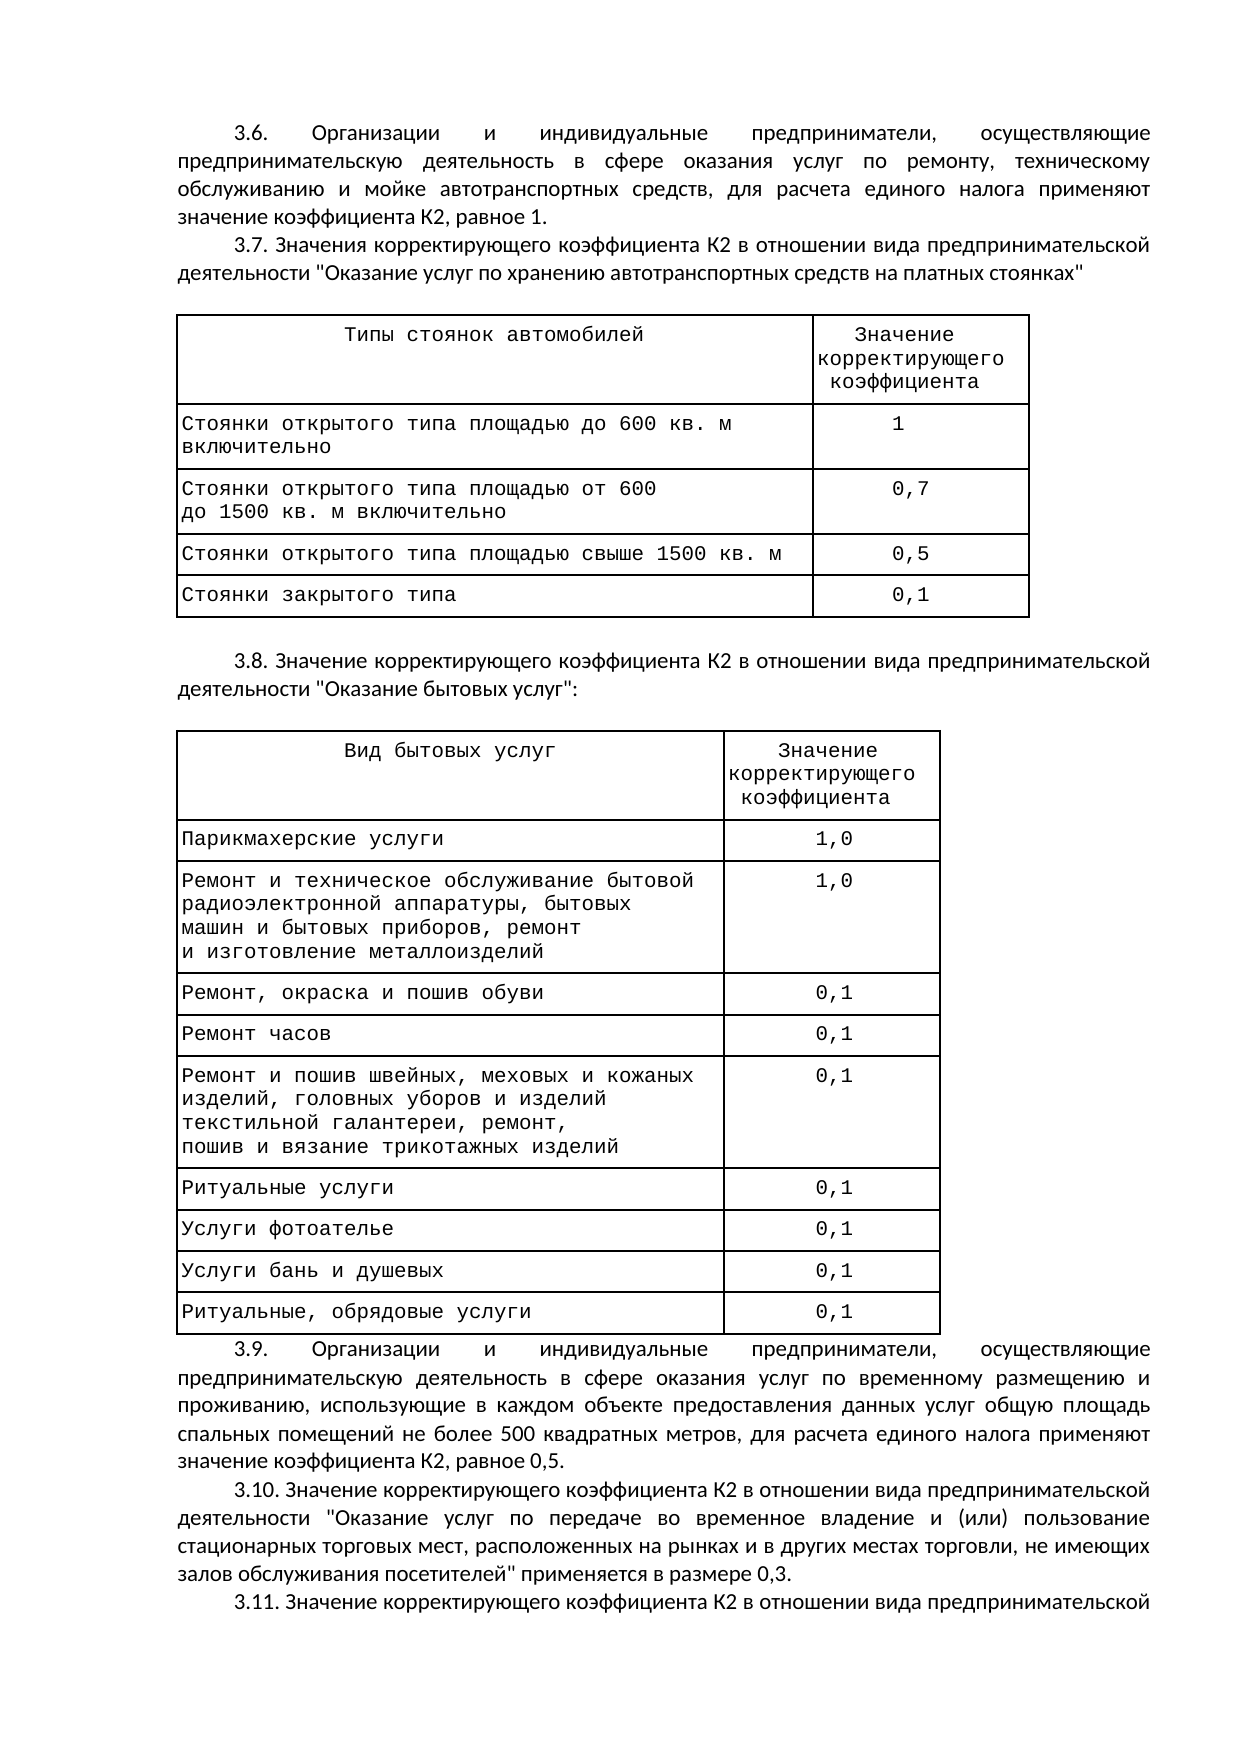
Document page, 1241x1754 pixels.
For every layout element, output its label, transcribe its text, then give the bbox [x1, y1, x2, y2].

table_cell Ритуальные, обрядовые услуги [178, 1293, 723, 1332]
table_cell Ремонт часов [178, 1016, 723, 1055]
table_cell Ремонт, окраска и пошив обуви [178, 974, 723, 1013]
table_cell 0,1 [725, 1211, 939, 1250]
table_header Значение корректирующего коэффициента [814, 316, 1028, 403]
table_cell 1 [814, 405, 1028, 468]
table_cell 0,5 [814, 535, 1028, 574]
table_cell 0,1 [725, 1016, 939, 1055]
table_cell 0,7 [814, 470, 1028, 533]
table_cell 0,1 [725, 974, 939, 1013]
table_cell Ритуальные услуги [178, 1169, 723, 1208]
table_cell 0,1 [725, 1252, 939, 1291]
table_cell Стоянки открытого типа площадью до 600 кв. м включительно [178, 405, 812, 468]
text 3.10. Значение корректирующего коэффициента К2 в отношении вида предпринимательской деятельности "Оказание услуг по передаче во временное владение и (или) пользование стационарных торговых мест, расположенных на рынках и в других местах торговли, не имеющих залов обслуживания посетителей" применяется в размере 0,3. [177, 1475, 1152, 1587]
text 3.7. Значения корректирующего коэффициента К2 в отношении вида предпринимательской деятельности "Оказание услуг по хранению автотранспортных средств на платных стоянках" [177, 230, 1152, 286]
table_cell Ремонт и пошив швейных, меховых и кожаных изделий, головных уборов и изделий текстильной галантереи, ремонт, пошив и вязание трикотажных изделий [178, 1057, 723, 1167]
table_cell 0,1 [725, 1057, 939, 1167]
table_cell Стоянки открытого типа площадью от 600 до 1500 кв. м включительно [178, 470, 812, 533]
table_cell Услуги фотоателье [178, 1211, 723, 1250]
table_cell Парикмахерские услуги [178, 821, 723, 860]
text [177, 1587, 1152, 1615]
table_cell Услуги бань и душевых [178, 1252, 723, 1291]
table_cell 0,1 [725, 1169, 939, 1208]
table_header Значение корректирующего коэффициента [725, 732, 939, 818]
table_cell 0,1 [725, 1293, 939, 1332]
text 3.6. Организации и индивидуальные предприниматели, осуществляющие предпринимательскую деятельность в сфере оказания услуг по ремонту, техническому обслуживанию и мойке автотранспортных средств, для расчета единого налога применяют значение коэффициента К2, равное 1. [177, 118, 1152, 230]
table_cell 1,0 [725, 821, 939, 860]
table_cell Ремонт и техническое обслуживание бытовой радиоэлектронной аппаратуры, бытовых машин и бытовых приборов, ремонт и изготовление металлоизделий [178, 862, 723, 972]
table_cell 1,0 [725, 862, 939, 972]
table_header Типы стоянок автомобилей [178, 316, 812, 403]
table_cell 0,1 [814, 576, 1028, 616]
table_cell Стоянки закрытого типа [178, 576, 812, 616]
text 3.8. Значение корректирующего коэффициента К2 в отношении вида предпринимательской деятельности "Оказание бытовых услуг": [177, 646, 1152, 702]
table_cell Стоянки открытого типа площадью свыше 1500 кв. м [178, 535, 812, 574]
text 3.9. Организации и индивидуальные предприниматели, осуществляющие предпринимательскую деятельность в сфере оказания услуг по временному размещению и проживанию, использующие в каждом объекте предоставления данных услуг общую площадь спальных помещений не более 500 квадратных метров, для расчета единого налога применяют значение коэффициента К2, равное 0,5. [177, 1334, 1152, 1475]
table_header Вид бытовых услуг [178, 732, 723, 818]
